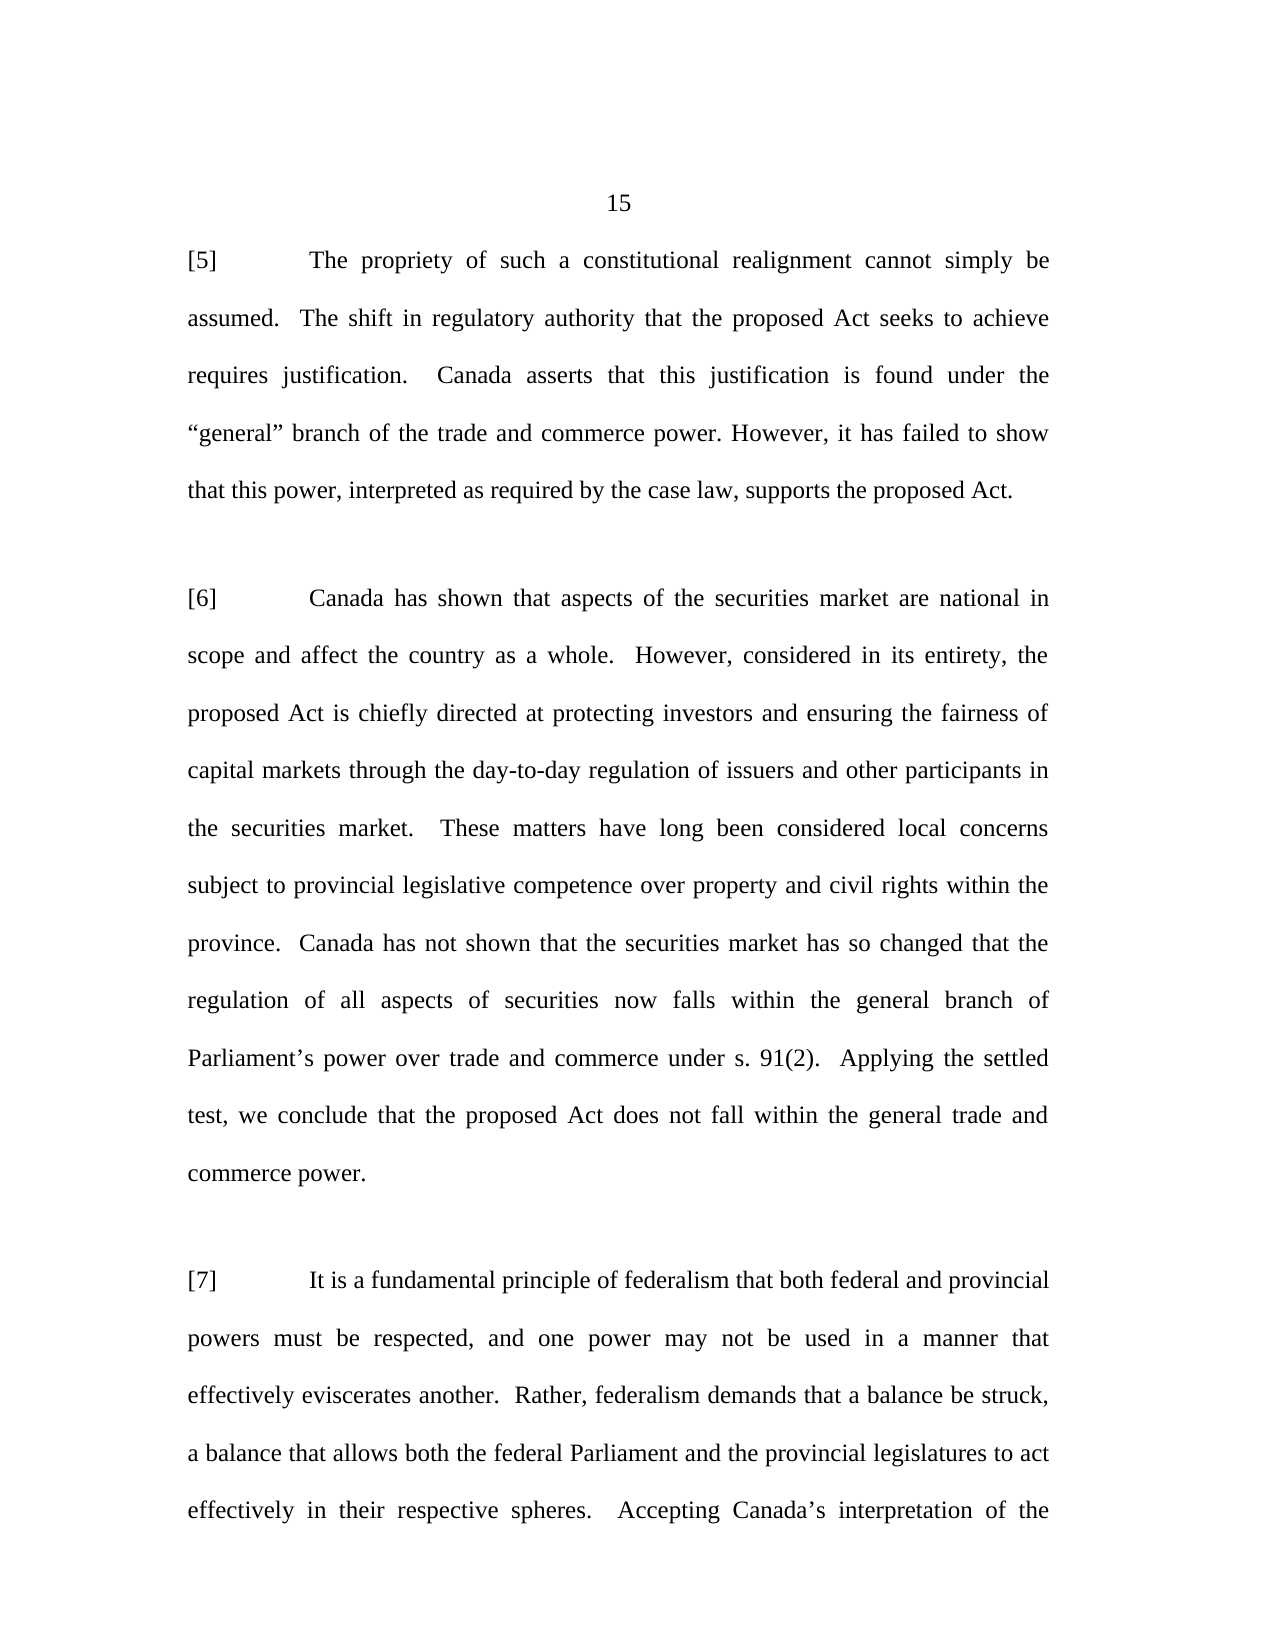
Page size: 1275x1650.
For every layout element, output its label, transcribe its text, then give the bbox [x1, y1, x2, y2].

text Canada has shown that aspects of the securities market are national in scope and affect the country as a whole. However, considered in its entirety, the proposed Act is chiefly directed at protecting investors and ensuring the fairness of capital markets through the day-to-day regulation of issuers and other participants in the securities market. These matters have long been considered local concerns subject to provincial legislative competence over property and civil rights within the province. Canada has not shown that the securities market has so changed that the regulation of all aspects of securities now falls within the general branch of Parliament’s power over trade and commerce under s. 91(2). Applying the settled test, we conclude that the proposed Act does not fall within the general trade and commerce power. [187, 583, 1050, 1186]
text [187, 1265, 1050, 1524]
text The propriety of such a constitutional realignment cannot simply be assumed. The shift in regulatory authority that the proposed Act seeks to achieve requires justification. Canada asserts that this justification is found under the “general” branch of the trade and commerce power. However, it has failed to show that this power, interpreted as required by the case law, supports the proposed Act. [187, 245, 1050, 504]
